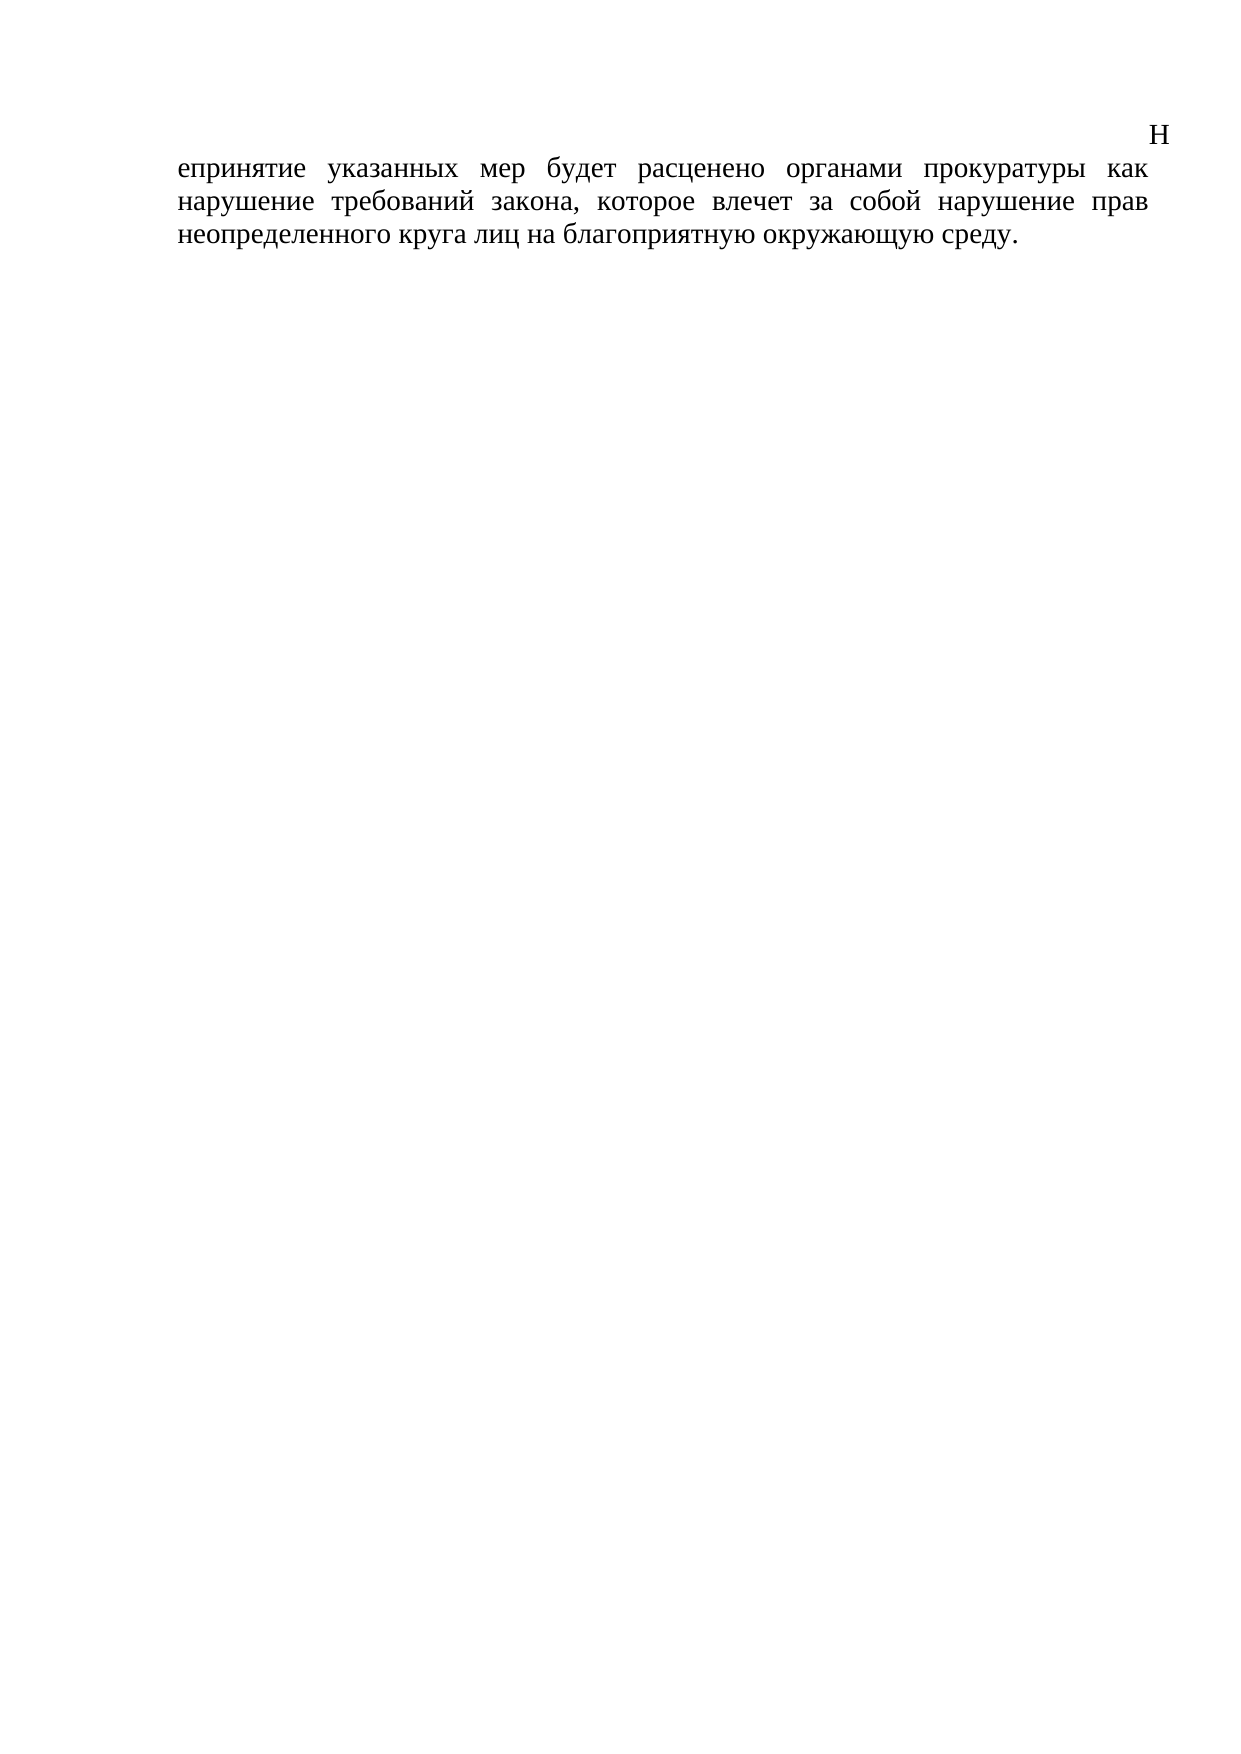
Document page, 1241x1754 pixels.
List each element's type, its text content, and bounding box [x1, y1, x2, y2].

text Непринятие указанных мер будет расценено органами прокуратуры как нарушение требований закона, которое влечет за собой нарушение прав неопределенного круга лиц на благоприятную окружающую среду. [177, 118, 1149, 250]
